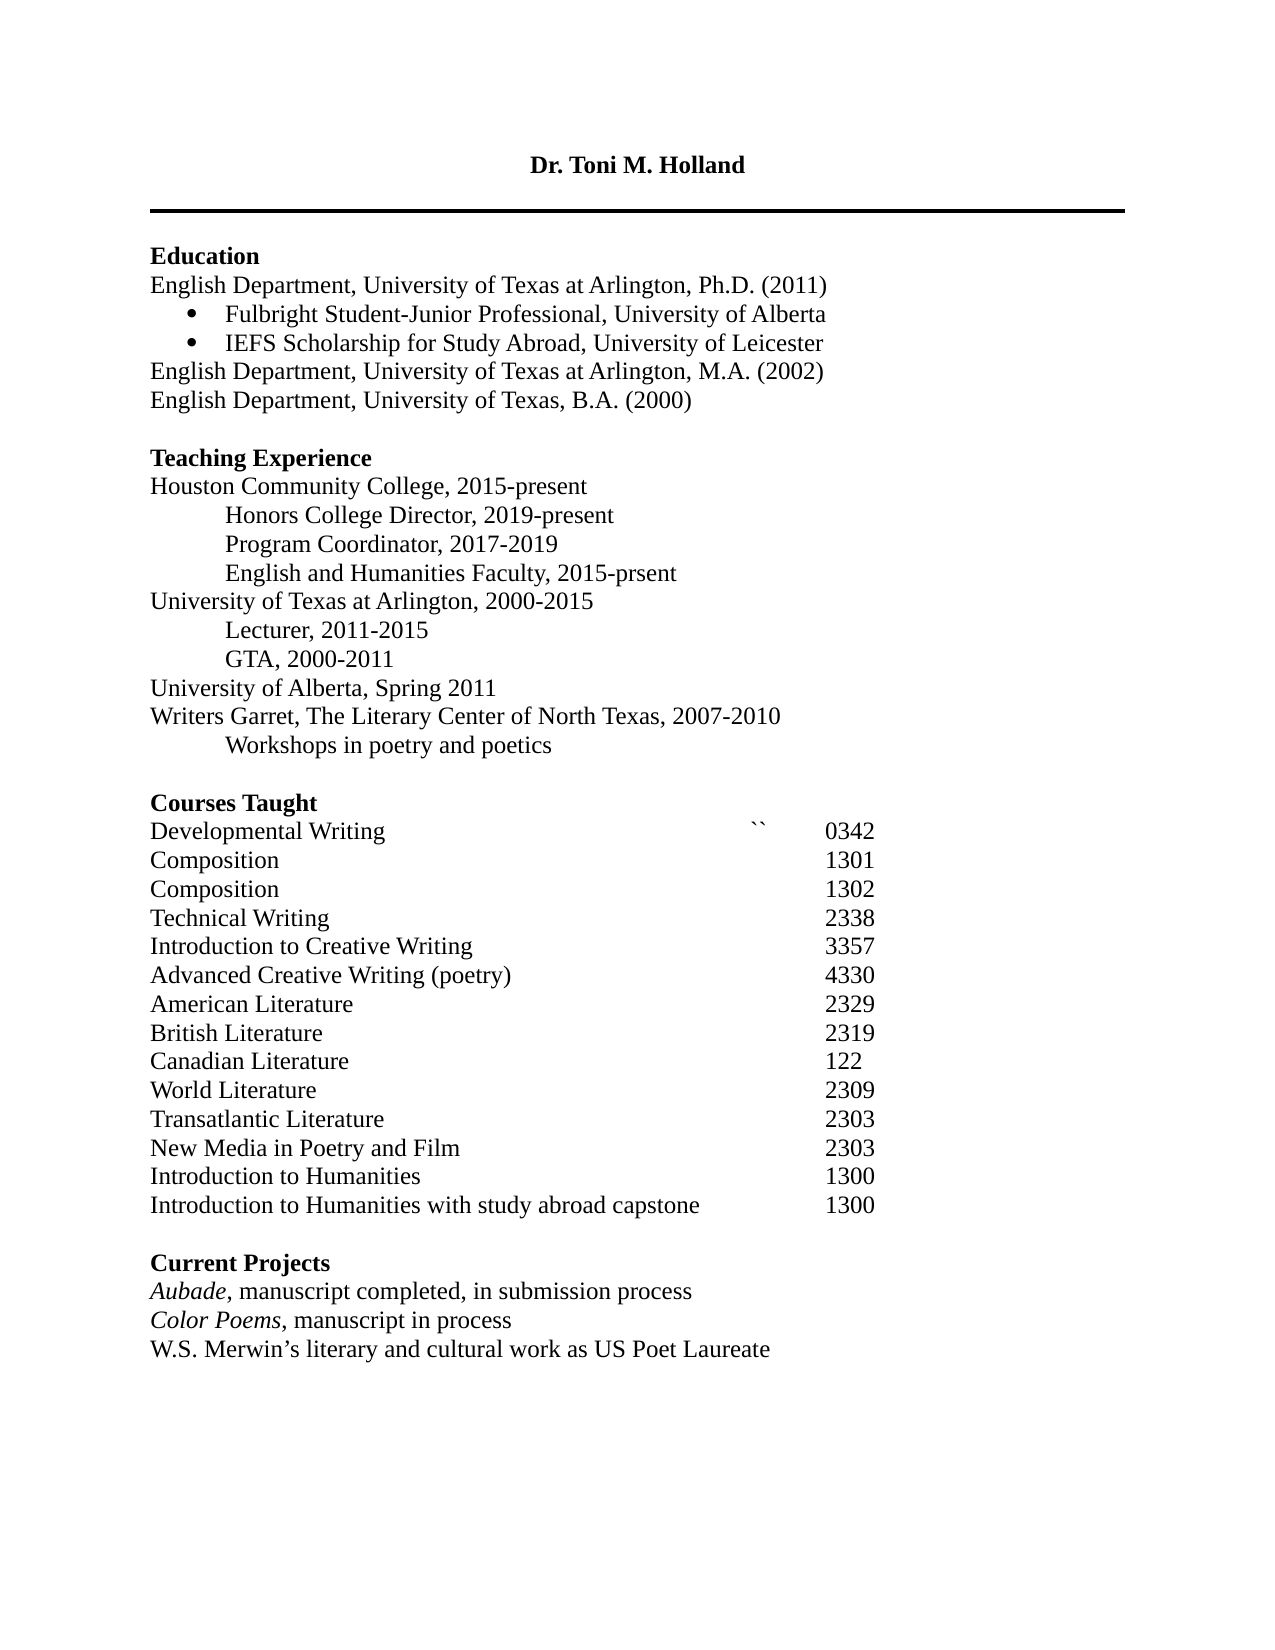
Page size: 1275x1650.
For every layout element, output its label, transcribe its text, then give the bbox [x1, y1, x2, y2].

text Technical Writing 2338 [150, 903, 1125, 931]
text Current Projects [150, 1248, 1125, 1276]
text Dr. Toni M. Holland [150, 150, 1125, 179]
text English Department, University of Texas at Arlington, Ph.D. (2011) [150, 270, 1125, 299]
text Program Coordinator, 2017-2019 [150, 529, 1125, 558]
text Aubade, manuscript completed, in submission process [150, 1276, 1125, 1305]
list Fulbright Student-Junior Professional, University of Alberta [187, 299, 1125, 328]
text English and Humanities Faculty, 2015-prsent [150, 558, 1125, 586]
text Courses Taught [150, 788, 1125, 816]
text University of Texas at Arlington, 2000-2015 [150, 586, 1125, 615]
text American Literature 2329 [150, 989, 1125, 1018]
text Introduction to Humanities with study abroad capstone 1300 [150, 1190, 1125, 1219]
text Introduction to Humanities 1300 [150, 1161, 1125, 1190]
text New Media in Poetry and Film 2303 [150, 1133, 1125, 1161]
text Developmental Writing `` 0342 [150, 816, 1125, 845]
text Writers Garret, The Literary Center of North Texas, 2007-2010 [150, 701, 1125, 730]
text World Literature 2309 [150, 1075, 1125, 1104]
text Composition 1302 [150, 874, 1125, 903]
text GTA, 2000-2011 [150, 644, 1125, 673]
text Workshops in poetry and poetics [150, 730, 1125, 759]
text Honors College Director, 2019-present [150, 500, 1125, 529]
text Education [150, 241, 1125, 270]
text University of Alberta, Spring 2011 [150, 673, 1125, 701]
text Introduction to Creative Writing 3357 [150, 931, 1125, 960]
text English Department, University of Texas at Arlington, M.A. (2002) [150, 356, 1125, 385]
text Composition 1301 [150, 845, 1125, 874]
text British Literature 2319 [150, 1018, 1125, 1046]
text Lecturer, 2011-2015 [150, 615, 1125, 644]
text Color Poems, manuscript in process [150, 1305, 1125, 1334]
text Advanced Creative Writing (poetry) 4330 [150, 960, 1125, 989]
text English Department, University of Texas, B.A. (2000) [150, 385, 1125, 414]
text Canadian Literature 122 [150, 1046, 1125, 1075]
list IEFS Scholarship for Study Abroad, University of Leicester [187, 328, 1125, 356]
text Teaching Experience [150, 443, 1125, 471]
text Houston Community College, 2015-present [150, 471, 1125, 500]
text Transatlantic Literature 2303 [150, 1104, 1125, 1133]
text W.S. Merwin’s literary and cultural work as US Poet Laureate [150, 1334, 1125, 1363]
